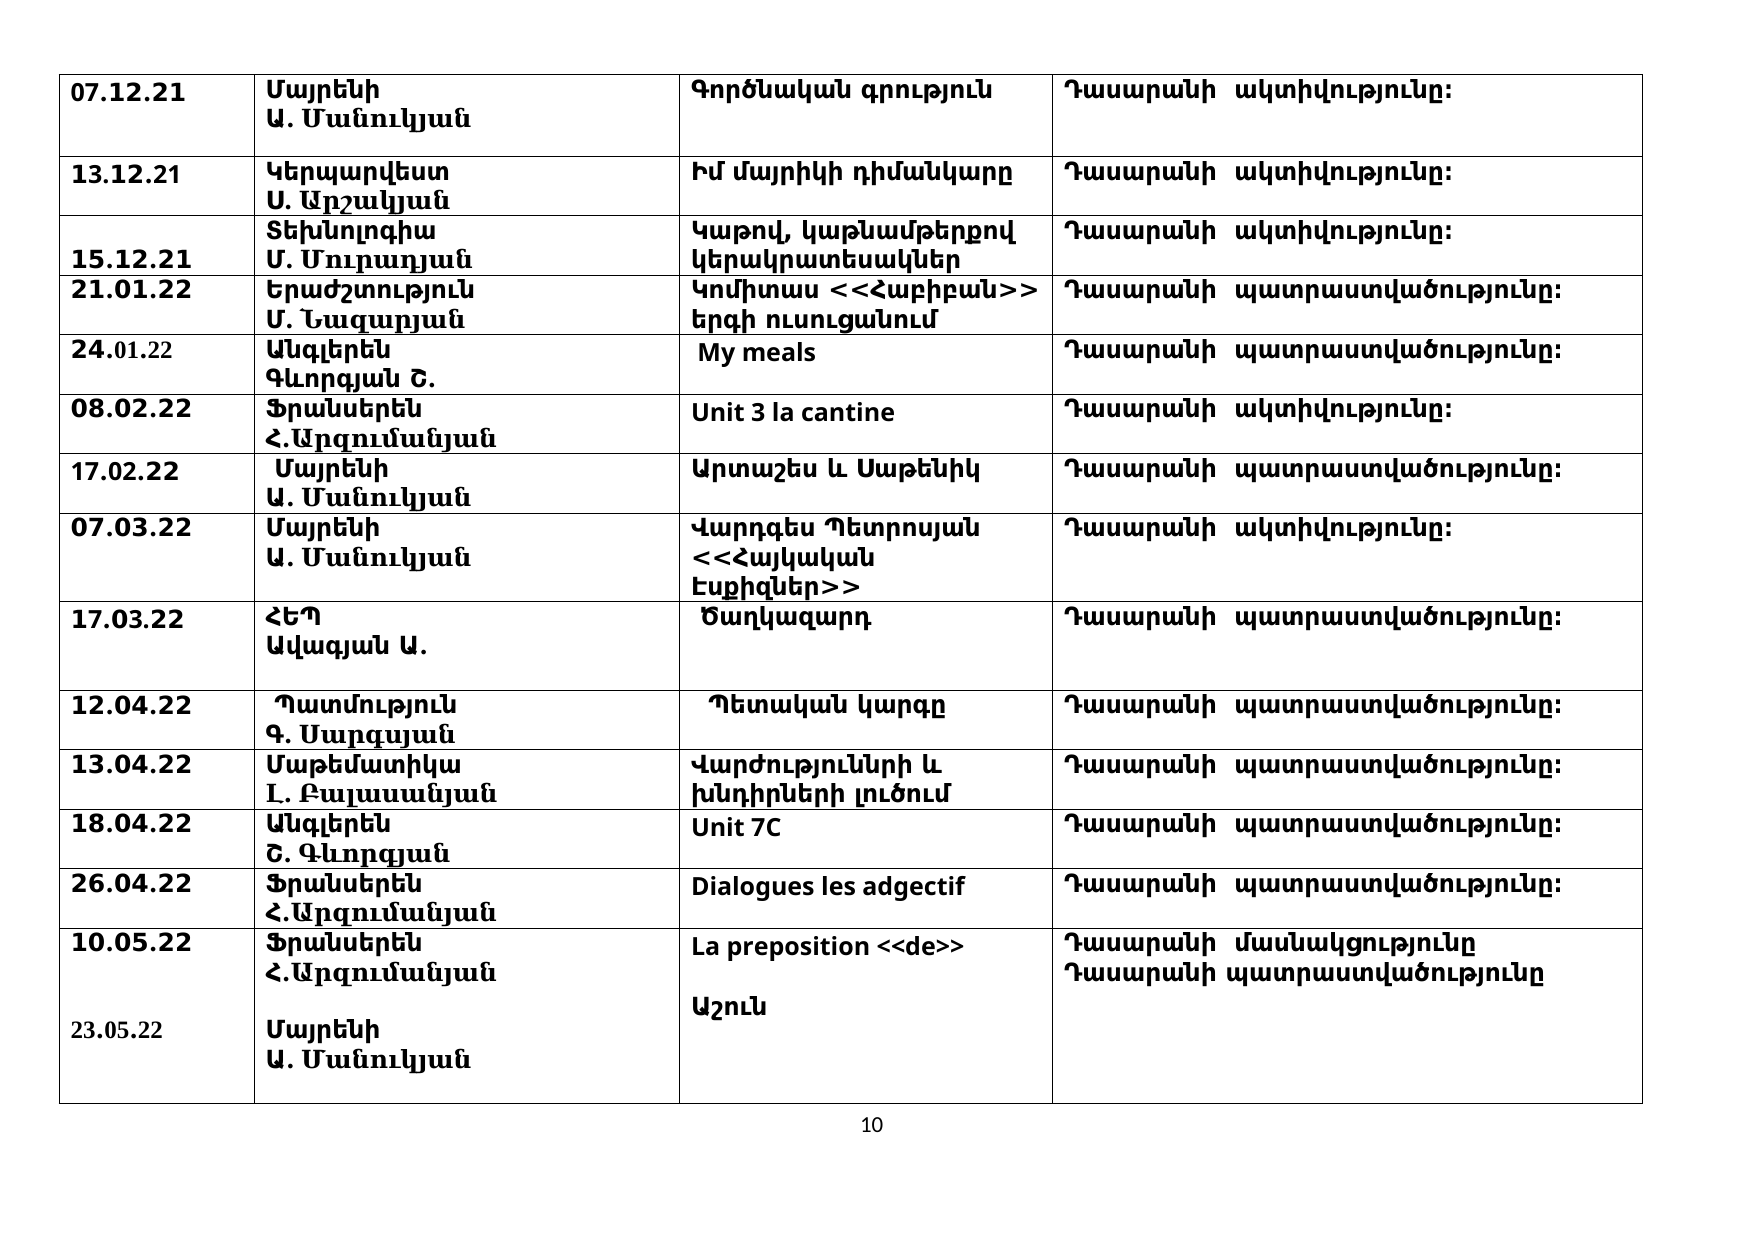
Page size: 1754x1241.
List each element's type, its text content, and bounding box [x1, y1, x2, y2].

table_cell My meals [680, 335, 1052, 393]
table_cell Դասարանի պատրաստվածությունը։ [1053, 869, 1642, 927]
table_cell Մայրենի Ա․ Մանուկյան [255, 75, 679, 156]
table_cell Դասարանի ակտիվությունը։ [1053, 216, 1642, 274]
table_cell Unit 3 la cantine [680, 395, 1052, 453]
table_cell 12․04․22 [60, 691, 254, 749]
table_cell 13․04․22 [60, 750, 254, 808]
table_cell Իմ մայրիկի դիմանկարը [680, 157, 1052, 215]
table_cell 17․02․22 [60, 454, 254, 512]
table_cell Դասարանի ակտիվությունը։ [1053, 514, 1642, 601]
table_cell 15․12․21 [60, 216, 254, 274]
table_cell Մաթեմատիկա Լ․ Բալասանյան [255, 750, 679, 808]
table_cell 13.12․21 [60, 157, 254, 215]
table_cell 18․04․22 [60, 810, 254, 868]
table_cell Դասարանի պատրաստվածությունը։ [1053, 750, 1642, 808]
table_cell Dialogues les adgectif [680, 869, 1052, 927]
table_cell Կոմիտաս <<Հաբիբան>> երգի ուսուցանում [680, 276, 1052, 334]
table_cell Պետական կարգը [680, 691, 1052, 749]
table_cell 07․03․22 [60, 514, 254, 601]
table_cell Դասարանի ակտիվությունը։ [1053, 75, 1642, 156]
table_cell Դասարանի պատրաստվածությունը։ [1053, 335, 1642, 393]
table_cell 17․03.22 [60, 602, 254, 690]
table_cell Երաժշտություն Մ․ Նազարյան [255, 276, 679, 334]
table_cell Դասարանի ակտիվությունը։ [1053, 395, 1642, 453]
table_cell Գործնական գրություն [680, 75, 1052, 156]
table_cell Անգլերեն Շ․ Գևորգյան [255, 810, 679, 868]
table_cell 21․01․22 [60, 276, 254, 334]
table_cell Ծաղկազարդ [680, 602, 1052, 690]
table_cell Ֆրանսերեն Հ․Արզումանյան Մայրենի Ա․ Մանուկյան [255, 929, 679, 1103]
table_cell Կաթով, կաթնամթերքով կերակրատեսակներ [680, 216, 1052, 274]
table_cell 10․05․22 23․05․22 [60, 929, 254, 1103]
table_cell Ֆրանսերեն Հ․Արզումանյան [255, 395, 679, 453]
table_cell Պատմություն Գ․ Սարգսյան [255, 691, 679, 749]
table_cell Դասարանի պատրաստվածությունը։ [1053, 691, 1642, 749]
table_cell 07․12․21 [60, 75, 254, 156]
table_cell Unit 7C [680, 810, 1052, 868]
table_cell Մայրենի Ա․ Մանուկյան [255, 454, 679, 512]
table_cell ՀԵՊ Ավագյան Ա․ [255, 602, 679, 690]
table_cell Վարժություննրի և խնդիրների լուծում [680, 750, 1052, 808]
table_cell Արտաշես և Սաթենիկ [680, 454, 1052, 512]
table_cell 24․01․22 [60, 335, 254, 393]
table_cell 08․02․22 [60, 395, 254, 453]
table_cell Դասարանի պատրաստվածությունը։ [1053, 602, 1642, 690]
table_cell La preposition <<de>> Աշուն [680, 929, 1052, 1103]
table_cell Տեխնոլոգիա Մ․ Մուրադյան [255, 216, 679, 274]
table_cell Անգլերեն Գևորգյան Շ․ [255, 335, 679, 393]
table_cell Վարդգես Պետրոսյան <<Հայկական Էսքիզներ>> [680, 514, 1052, 601]
table_cell Դասարանի ակտիվությունը։ [1053, 157, 1642, 215]
table_cell Ֆրանսերեն Հ․Արզումանյան [255, 869, 679, 927]
table_cell Դասարանի պատրաստվածությունը։ [1053, 454, 1642, 512]
table_cell Դասարանի պատրաստվածությունը։ [1053, 810, 1642, 868]
table_cell Կերպարվեստ Ս․ Արշակյան [255, 157, 679, 215]
table_cell Մայրենի Ա․ Մանուկյան [255, 514, 679, 601]
table_cell Դասարանի պատրաստվածությունը։ [1053, 276, 1642, 334]
table_cell Դասարանի մասնակցությունը Դասարանի պատրաստվածությունը [1053, 929, 1642, 1103]
table_cell 26․04․22 [60, 869, 254, 927]
